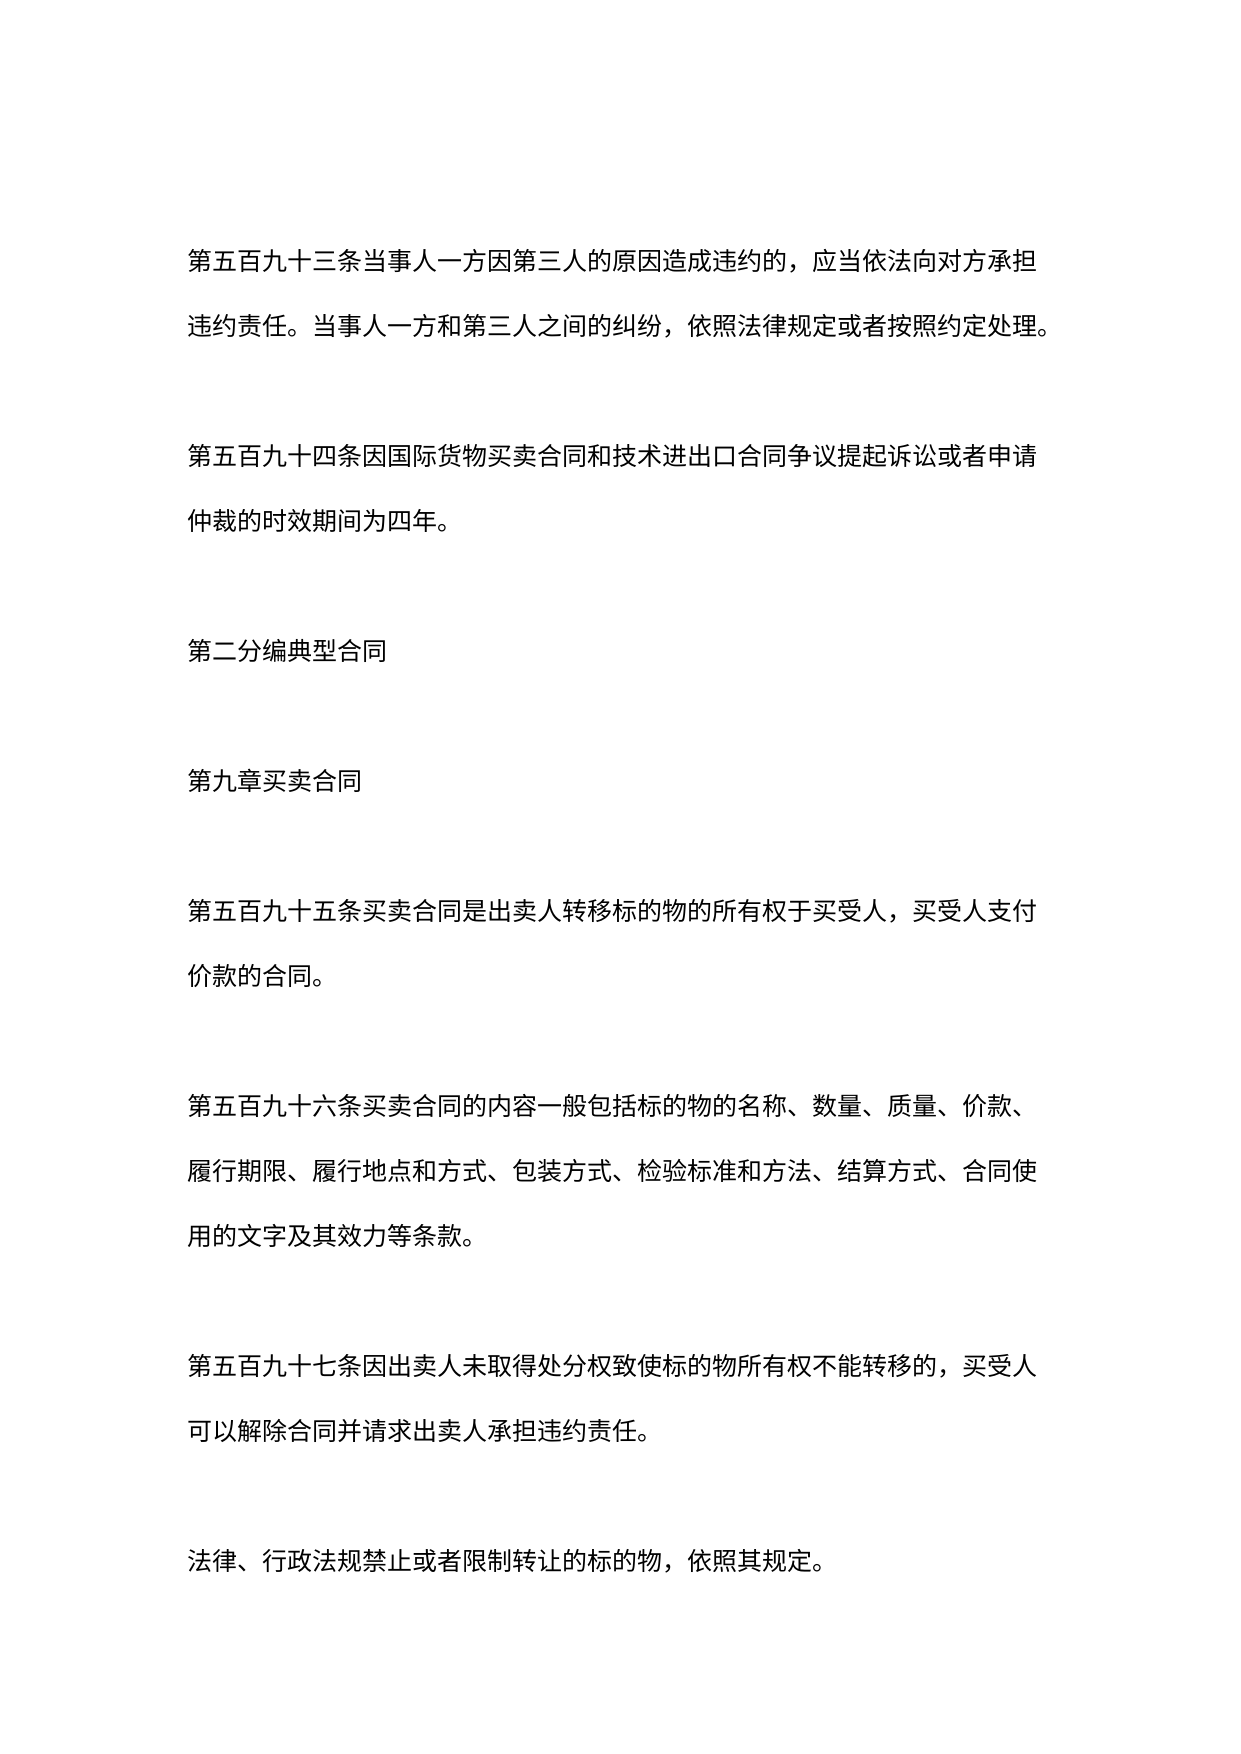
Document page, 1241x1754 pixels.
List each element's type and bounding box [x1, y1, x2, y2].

text [187, 162, 1053, 1592]
